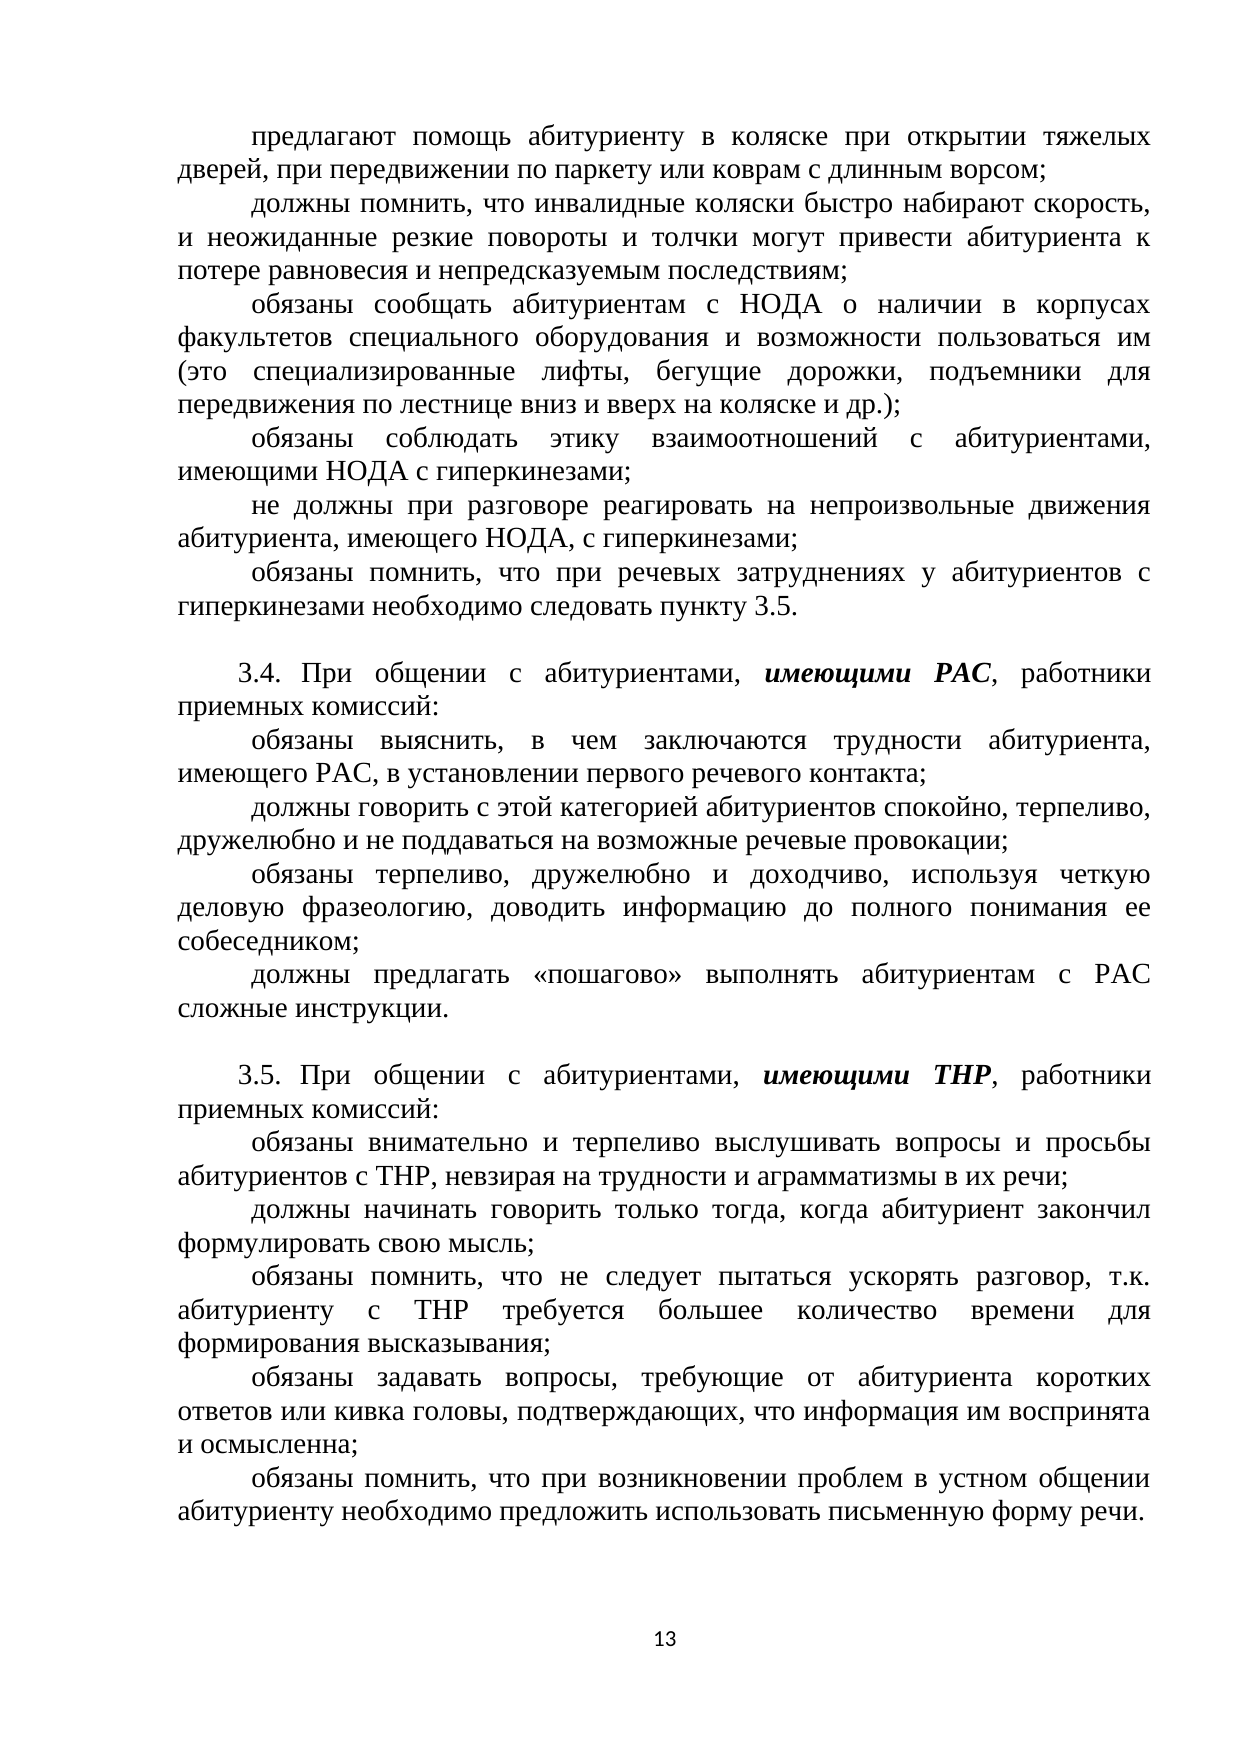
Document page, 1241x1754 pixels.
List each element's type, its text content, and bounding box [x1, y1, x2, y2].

text не должны при разговоре реагировать на непроизвольные движения абитуриента, имеющего НОДА, с гиперкинезами; [177, 487, 1152, 554]
text предлагают помощь абитуриенту в коляске при открытии тяжелых дверей, при передвижении по паркету или коврам с длинным ворсом; [177, 118, 1152, 185]
list При общении с абитуриентами, имеющими ТНР, работники приемных комиссий: [177, 1057, 1152, 1124]
text должны начинать говорить только тогда, когда абитуриент закончил формулировать свою мысль; [177, 1191, 1152, 1258]
text должны помнить, что инвалидные коляски быстро набирают скорость, и неожиданные резкие повороты и толчки могут привести абитуриента к потере равновесия и непредсказуемым последствиям; [177, 185, 1152, 286]
text обязаны задавать вопросы, требующие от абитуриента коротких ответов или кивка головы, подтверждающих, что информация им воспринята и осмысленна; [177, 1359, 1152, 1460]
text обязаны помнить, что при возникновении проблем в устном общении абитуриенту необходимо предложить использовать письменную форму речи. [177, 1460, 1152, 1527]
text обязаны соблюдать этику взаимоотношений с абитуриентами, имеющими НОДА с гиперкинезами; [177, 420, 1152, 487]
text должны говорить с этой категорией абитуриентов спокойно, терпеливо, дружелюбно и не поддаваться на возможные речевые провокации; [177, 789, 1152, 856]
text должны предлагать «пошагово» выполнять абитуриентам с РАС сложные инструкции. [177, 957, 1152, 1024]
text обязаны помнить, что не следует пытаться ускорять разговор, т.к. абитуриенту с ТНР требуется большее количество времени для формирования высказывания; [177, 1258, 1152, 1359]
text обязаны терпеливо, дружелюбно и доходчиво, используя четкую деловую фразеологию, доводить информацию до полного понимания ее собеседником; [177, 856, 1152, 957]
list При общении с абитуриентами, имеющими РАС, работники приемных комиссий: [177, 655, 1152, 722]
text обязаны сообщать абитуриентам с НОДА о наличии в корпусах факультетов специального оборудования и возможности пользоваться им (это специализированные лифты, бегущие дорожки, подъемники для передвижения по лестнице вниз и вверх на коляске и др.); [177, 286, 1152, 420]
text обязаны помнить, что при речевых затруднениях у абитуриентов с гиперкинезами необходимо следовать пункту 3.5. [177, 554, 1152, 621]
text обязаны выяснить, в чем заключаются трудности абитуриента, имеющего РАС, в установлении первого речевого контакта; [177, 722, 1152, 789]
text обязаны внимательно и терпеливо выслушивать вопросы и просьбы абитуриентов с ТНР, невзирая на трудности и аграмматизмы в их речи; [177, 1124, 1152, 1191]
